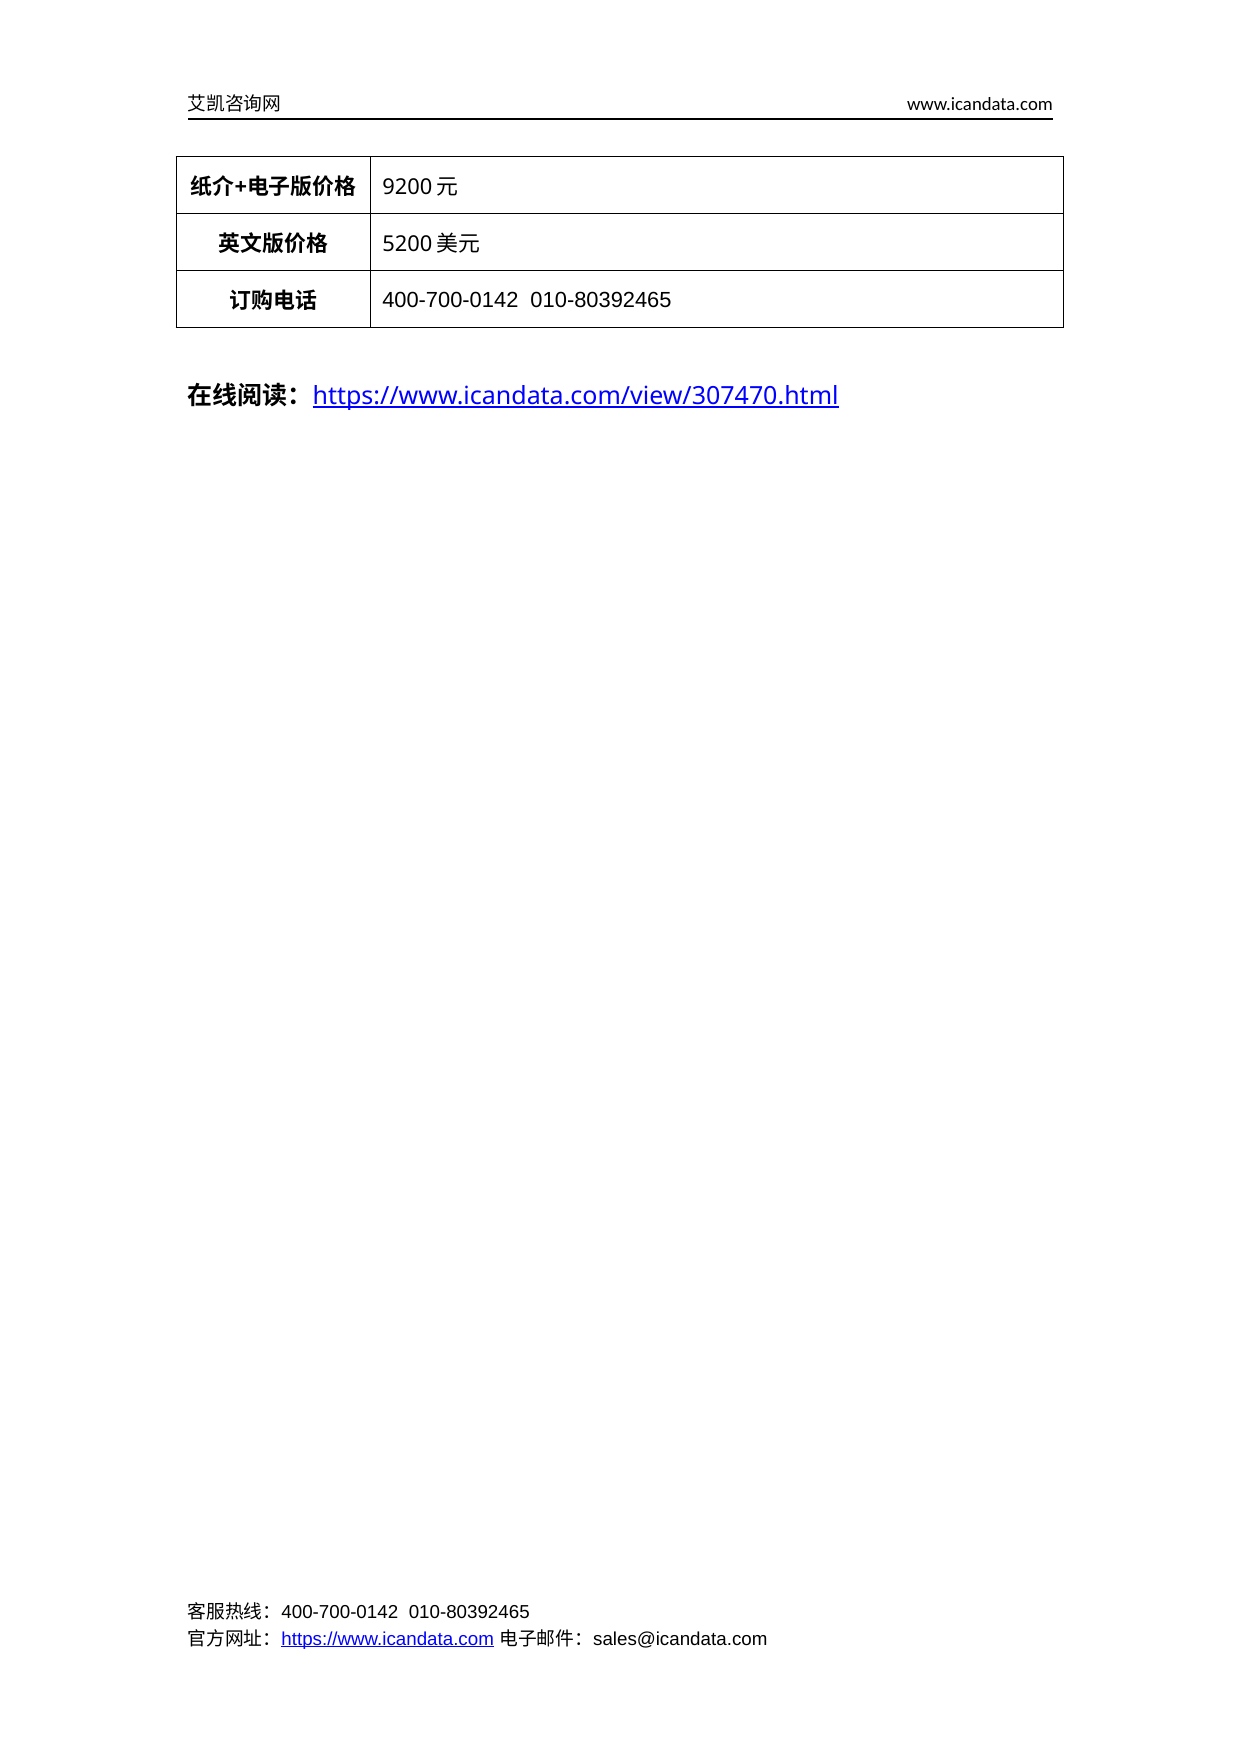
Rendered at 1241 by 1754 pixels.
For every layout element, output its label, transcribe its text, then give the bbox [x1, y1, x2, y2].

text 在线阅读：https://www.icandata.com/view/307470.html [187, 361, 1053, 426]
table_cell 400-700-0142 010-80392465 [371, 271, 1063, 327]
table_cell 5200美元 [371, 214, 1063, 270]
table_cell 订购电话 [177, 271, 370, 327]
table_cell 9200元 [371, 157, 1063, 213]
table_cell 纸介+电子版价格 [177, 157, 370, 213]
table_cell 英文版价格 [177, 214, 370, 270]
